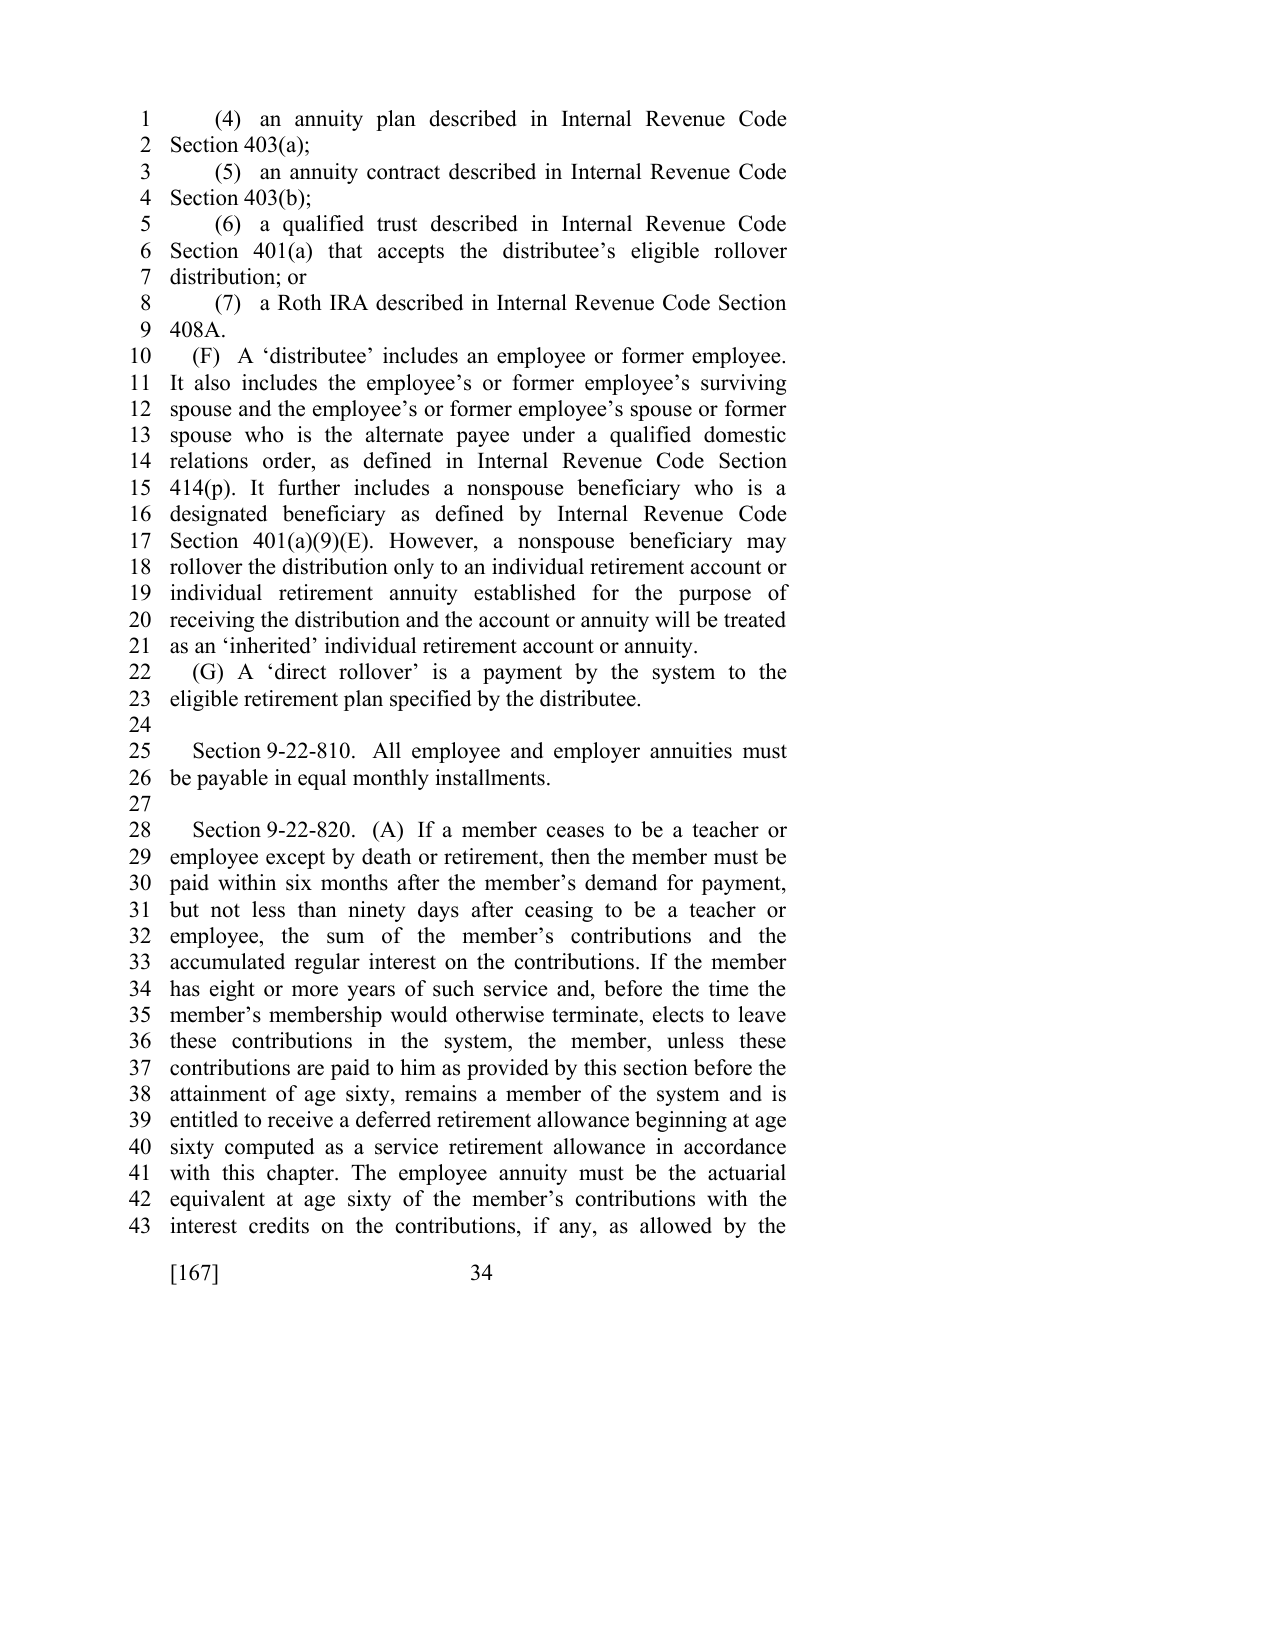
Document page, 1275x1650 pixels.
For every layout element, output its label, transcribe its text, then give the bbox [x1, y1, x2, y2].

text (F) A ‘distributee’ includes an employee or former employee. It also includes the employee’s or former employee’s surviving spouse and the employee’s or former employee’s spouse or former spouse who is the alternate payee under a qualified domestic relations order, as defined in Internal Revenue Code Section 414(p). It further includes a nonspouse beneficiary who is a designated beneficiary as defined by Internal Revenue Code Section 401(a)(9)(E). However, a nonspouse beneficiary may rollover the distribution only to an individual retirement account or individual retirement annuity established for the purpose of receiving the distribution and the account or annuity will be treated as an ‘inherited’ individual retirement account or annuity. [169, 342, 787, 658]
text (4) an annuity plan described in Internal Revenue Code Section 403(a); [169, 105, 787, 158]
text (7) a Roth IRA described in Internal Revenue Code Section 408A. [169, 289, 787, 342]
text (6) a qualified trust described in Internal Revenue Code Section 401(a) that accepts the distributee’s eligible rollover distribution; or [169, 210, 787, 289]
text (G) A ‘direct rollover’ is a payment by the system to the eligible retirement plan specified by the distributee. [169, 658, 787, 711]
text (5) an annuity contract described in Internal Revenue Code Section 403(b); [169, 158, 787, 210]
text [169, 817, 787, 1238]
text Section 9-22-810. All employee and employer annuities must be payable in equal monthly installments. [169, 737, 787, 790]
